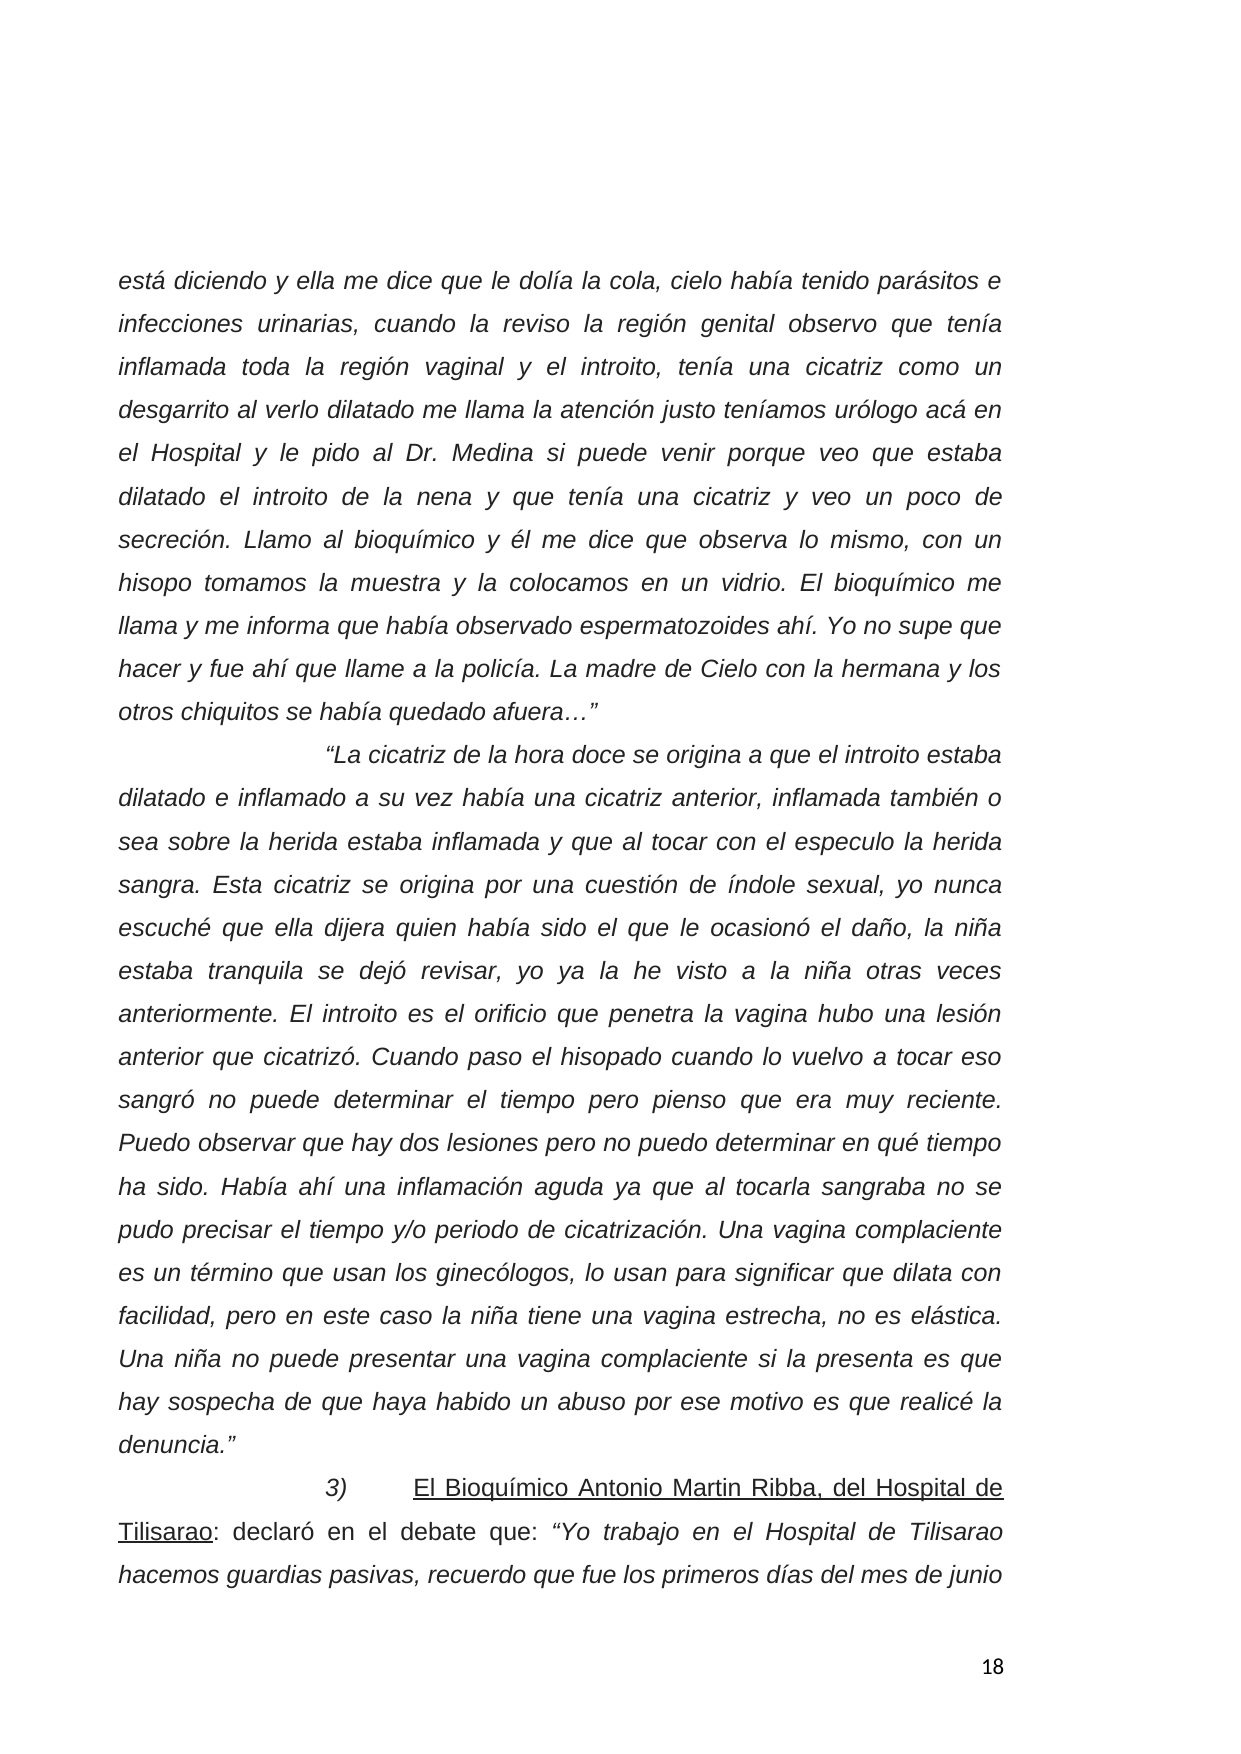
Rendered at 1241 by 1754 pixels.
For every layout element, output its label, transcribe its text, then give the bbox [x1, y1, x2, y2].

text “La cicatriz de la hora doce se origina a que el introito estaba dilatado e inflamado a su vez había una cicatriz anterior, inflamada también o sea sobre la herida estaba inflamada y que al tocar con el especulo la herida sangra. Esta cicatriz se origina por una cuestión de índole sexual, yo nunca escuché que ella dijera quien había sido el que le ocasionó el daño, la niña estaba tranquila se dejó revisar, yo ya la he visto a la niña otras veces anteriormente. El introito es el orificio que penetra la vagina hubo una lesión anterior que cicatrizó. Cuando paso el hisopado cuando lo vuelvo a tocar eso sangró no puede determinar el tiempo pero pienso que era muy reciente. Puedo observar que hay dos lesiones pero no puedo determinar en qué tiempo ha sido. Había ahí una inflamación aguda ya que al tocarla sangraba no se pudo precisar el tiempo y/o periodo de cicatrización. Una vagina complaciente es un término que usan los ginecólogos, lo usan para significar que dilata con facilidad, pero en este caso la niña tiene una vagina estrecha, no es elástica. Una niña no puede presentar una vagina complaciente si la presenta es que hay sospecha de que haya habido un abuso por ese motivo es que realicé la denuncia.” [118, 740, 1004, 1459]
